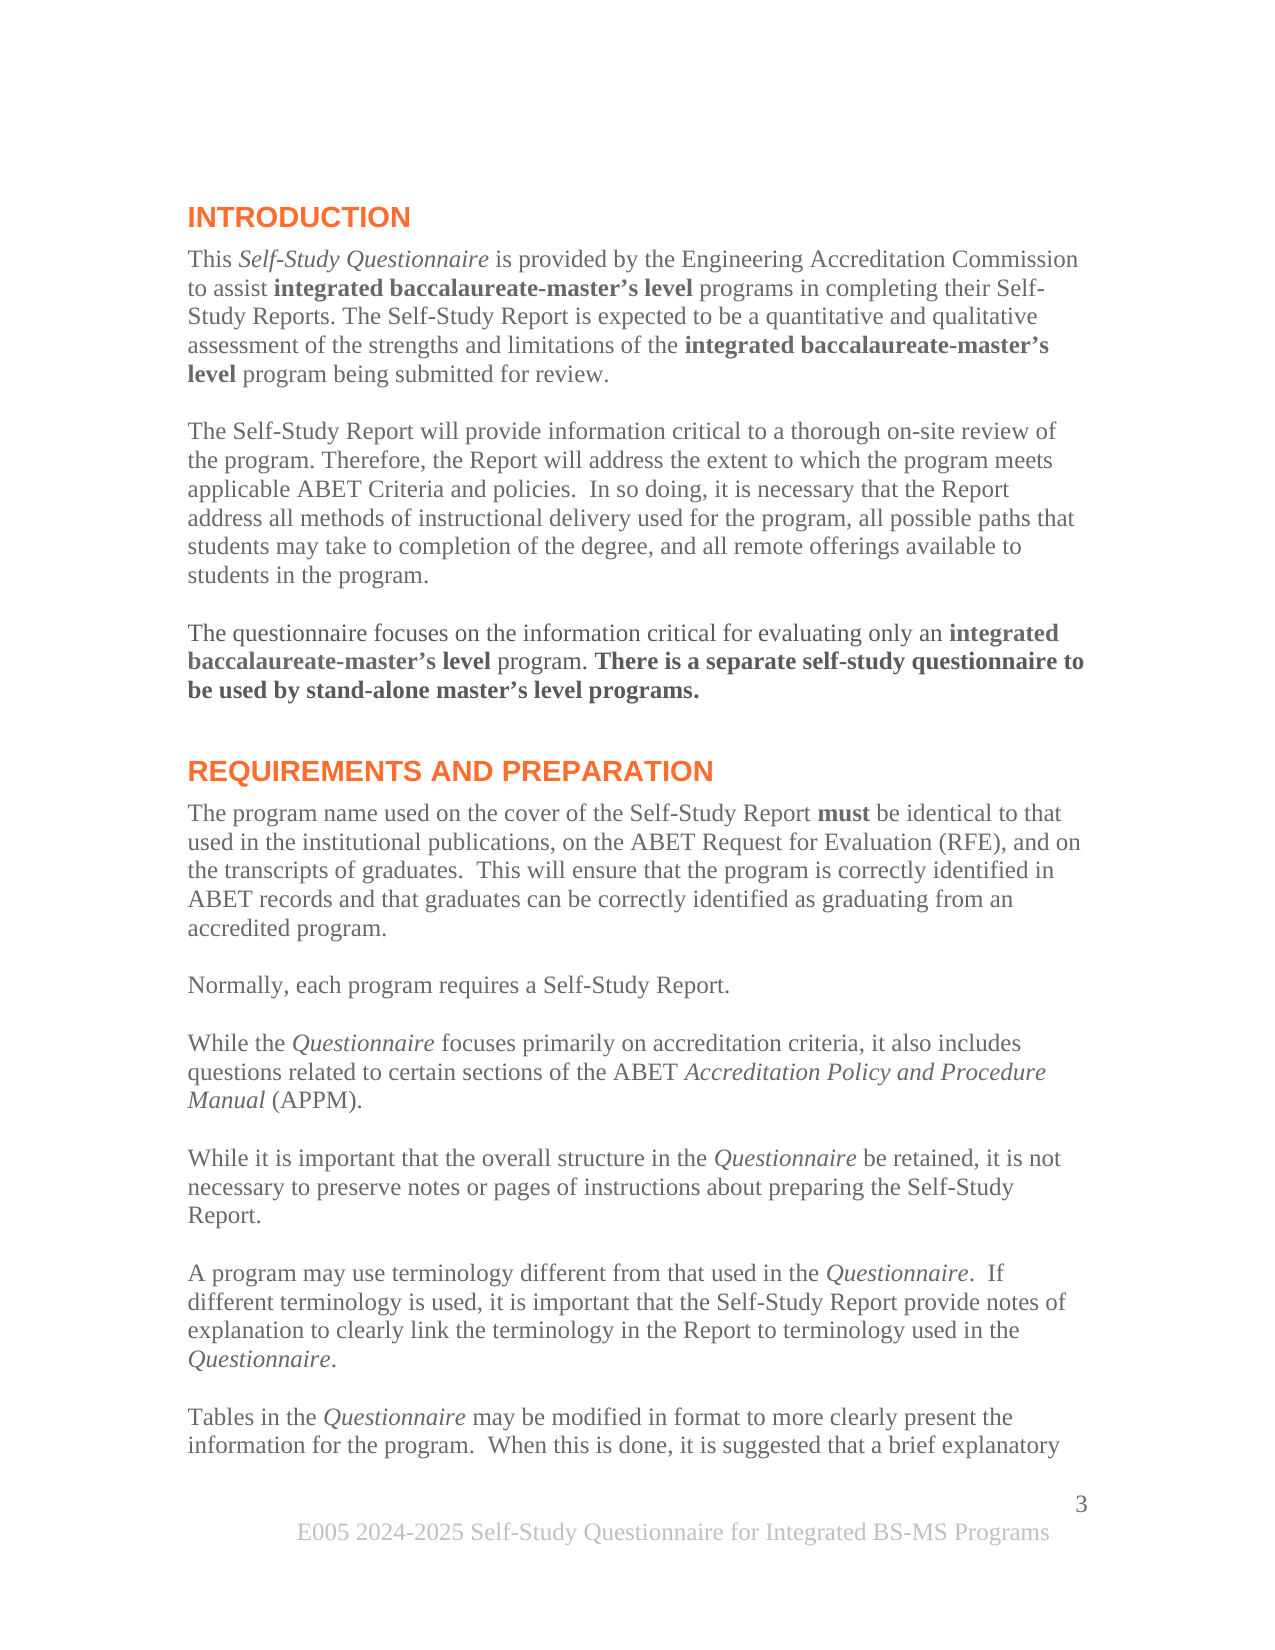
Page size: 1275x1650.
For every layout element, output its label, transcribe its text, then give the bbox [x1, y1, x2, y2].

text Normally, each program requires a Self-Study Report. [187, 970, 1087, 999]
text The Self-Study Report will provide information critical to a thorough on-site review of the program. Therefore, the Report will address the extent to which the program meets applicable ABET Criteria and policies. In so doing, it is necessary that the Report address all methods of instructional delivery used for the program, all possible paths that students may take to completion of the degree, and all remote offerings available to students in the program. [187, 416, 1087, 589]
subtitle Introduction [187, 200, 1087, 233]
text The program name used on the cover of the Self-Study Report must be identical to that used in the institutional publications, on the ABET Request for Evaluation (RFE), and on the transcripts of graduates. This will ensure that the program is correctly identified in ABET records and that graduates can be correctly identified as graduating from an accredited program. [187, 798, 1087, 942]
text While the Questionnaire focuses primarily on accreditation criteria, it also includes questions related to certain sections of the ABET Accreditation Policy and Procedure Manual (APPM). [187, 1028, 1087, 1114]
text A program may use terminology different from that used in the Questionnaire. If different terminology is used, it is important that the Self-Study Report provide notes of explanation to clearly link the terminology in the Report to terminology used in the Questionnaire. [187, 1258, 1087, 1373]
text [187, 1402, 1087, 1459]
text This Self-Study Questionnaire is provided by the Engineering Accreditation Commission to assist integrated baccalaureate-master’s level programs in completing their Self-Study Reports. The Self-Study Report is expected to be a quantitative and qualitative assessment of the strengths and limitations of the integrated baccalaureate-master’s level program being submitted for review. [187, 244, 1087, 388]
subtitle Requirements and Preparation [187, 754, 1087, 787]
text While it is important that the overall structure in the Questionnaire be retained, it is not necessary to preserve notes or pages of instructions about preparing the Self-Study Report. [187, 1143, 1087, 1229]
text The questionnaire focuses on the information critical for evaluating only an integrated baccalaureate-master’s level program. There is a separate self-study questionnaire to be used by stand-alone master’s level programs. [187, 618, 1087, 704]
